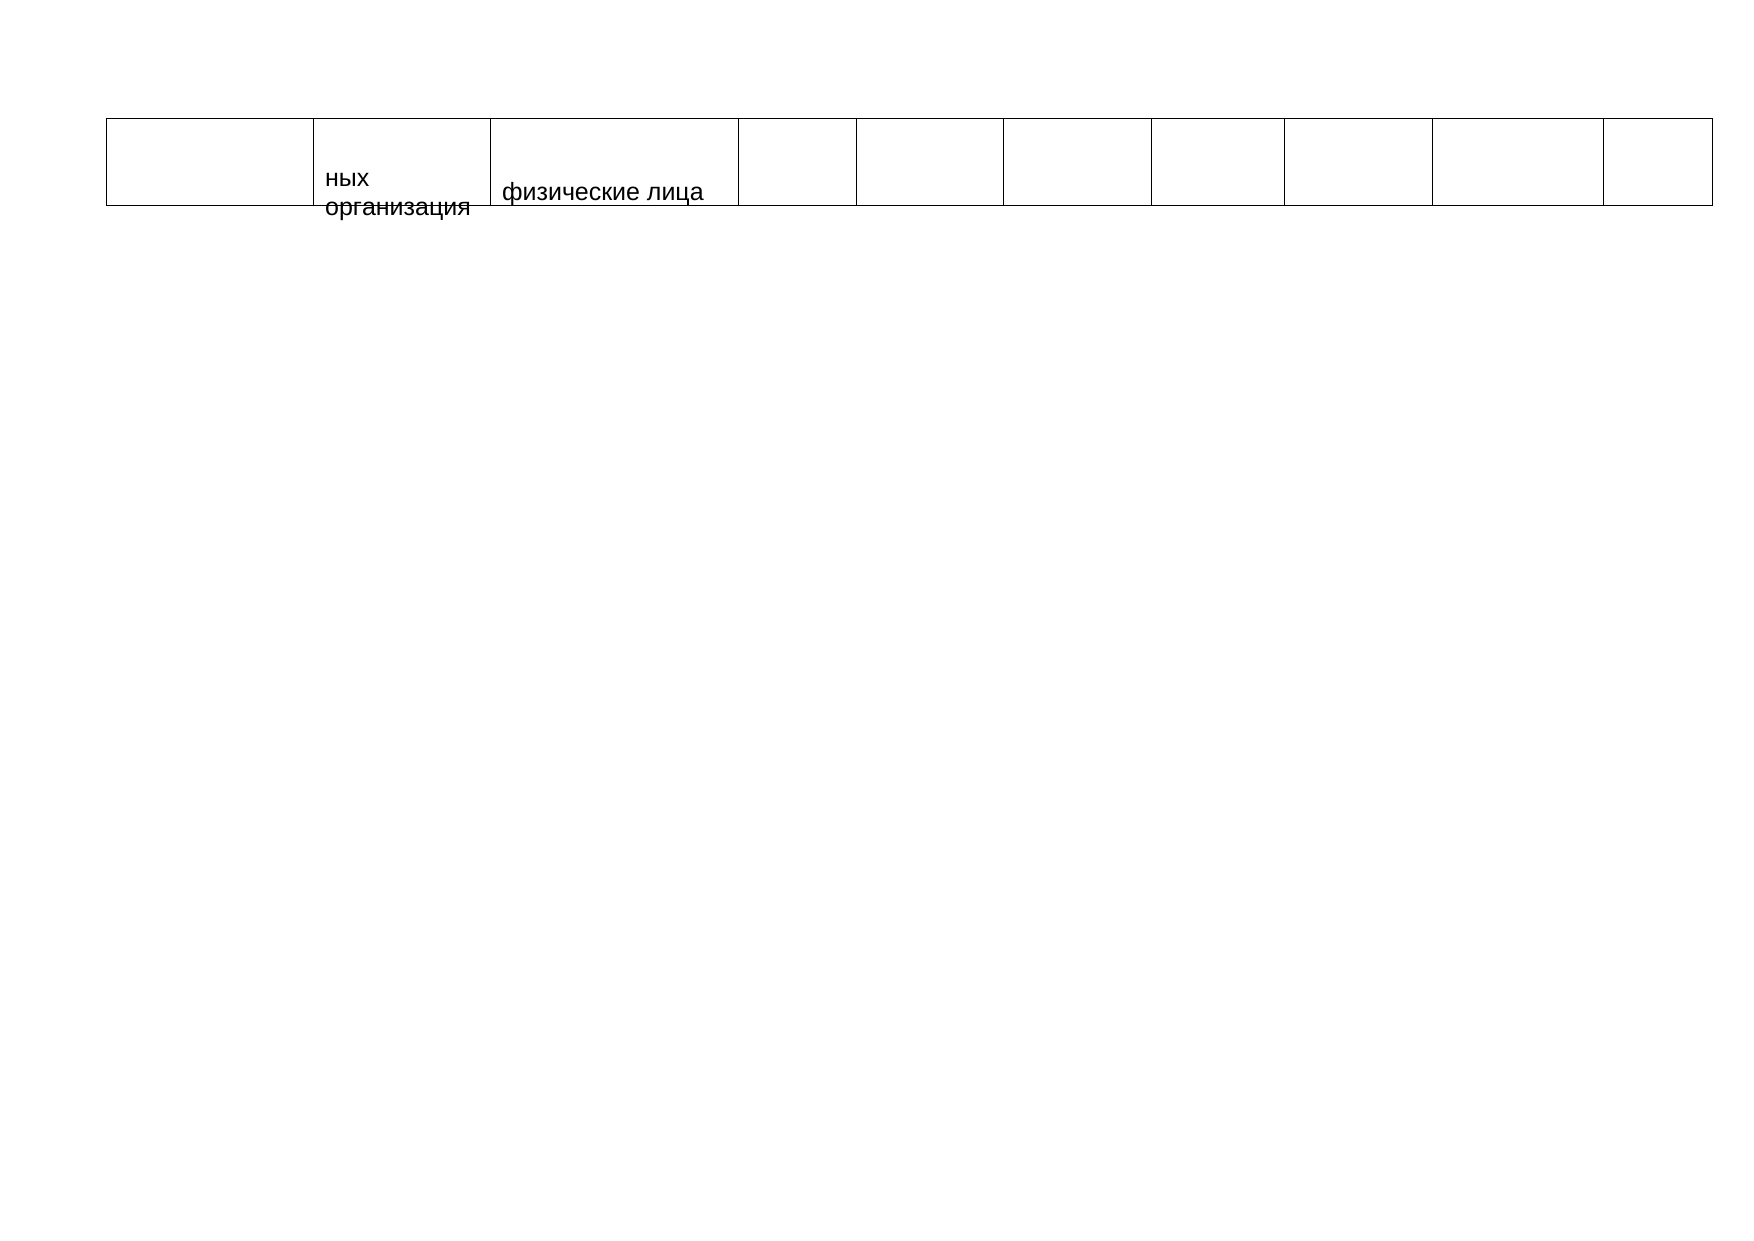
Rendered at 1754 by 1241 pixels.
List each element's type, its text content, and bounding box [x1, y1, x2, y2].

table_cell [1604, 119, 1712, 205]
table_cell [739, 119, 856, 205]
table_cell физические лица [491, 119, 738, 205]
table_cell [1433, 119, 1603, 205]
table_cell [1152, 119, 1284, 205]
table_cell [857, 119, 1003, 205]
table_cell [1004, 119, 1151, 205]
table_cell [1285, 119, 1432, 205]
